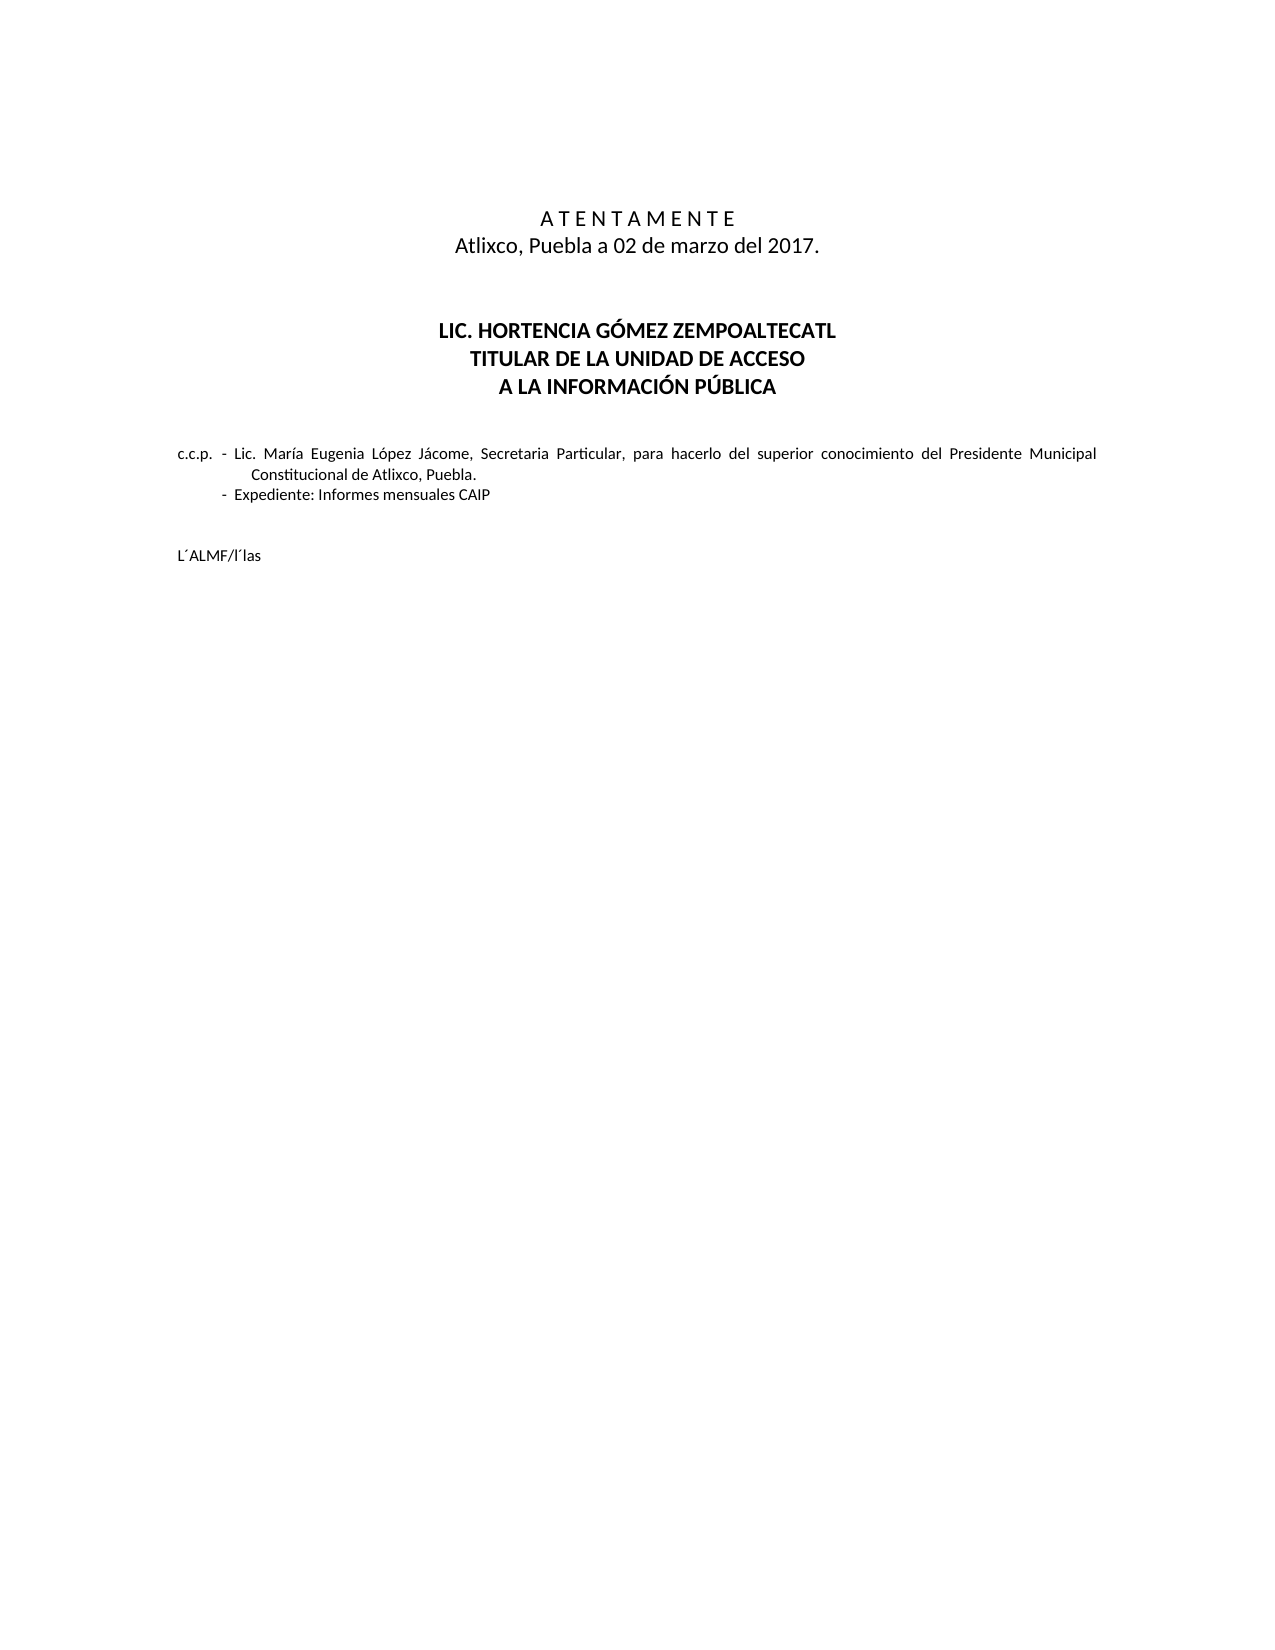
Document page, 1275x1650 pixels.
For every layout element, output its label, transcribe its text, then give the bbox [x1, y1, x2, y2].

text A LA INFORMACIÓN PÚBLICA [177, 372, 1098, 400]
text L´ALMF/l´las [177, 545, 1098, 565]
text - Expediente: Informes mensuales CAIP [177, 484, 1098, 504]
text LIC. HORTENCIA GÓMEZ ZEMPOALTECATL [177, 316, 1098, 344]
text A T E N T A M E N T E [177, 204, 1098, 232]
text TITULAR DE LA UNIDAD DE ACCESO [177, 344, 1098, 372]
text Atlixco, Puebla a 02 de marzo del 2017. [177, 232, 1098, 260]
text c.c.p. - Lic. María Eugenia López Jácome, Secretaria Particular, para hacerlo del superior conocimiento del Presidente Municipal Constitucional de Atlixco, Puebla. [177, 443, 1098, 484]
